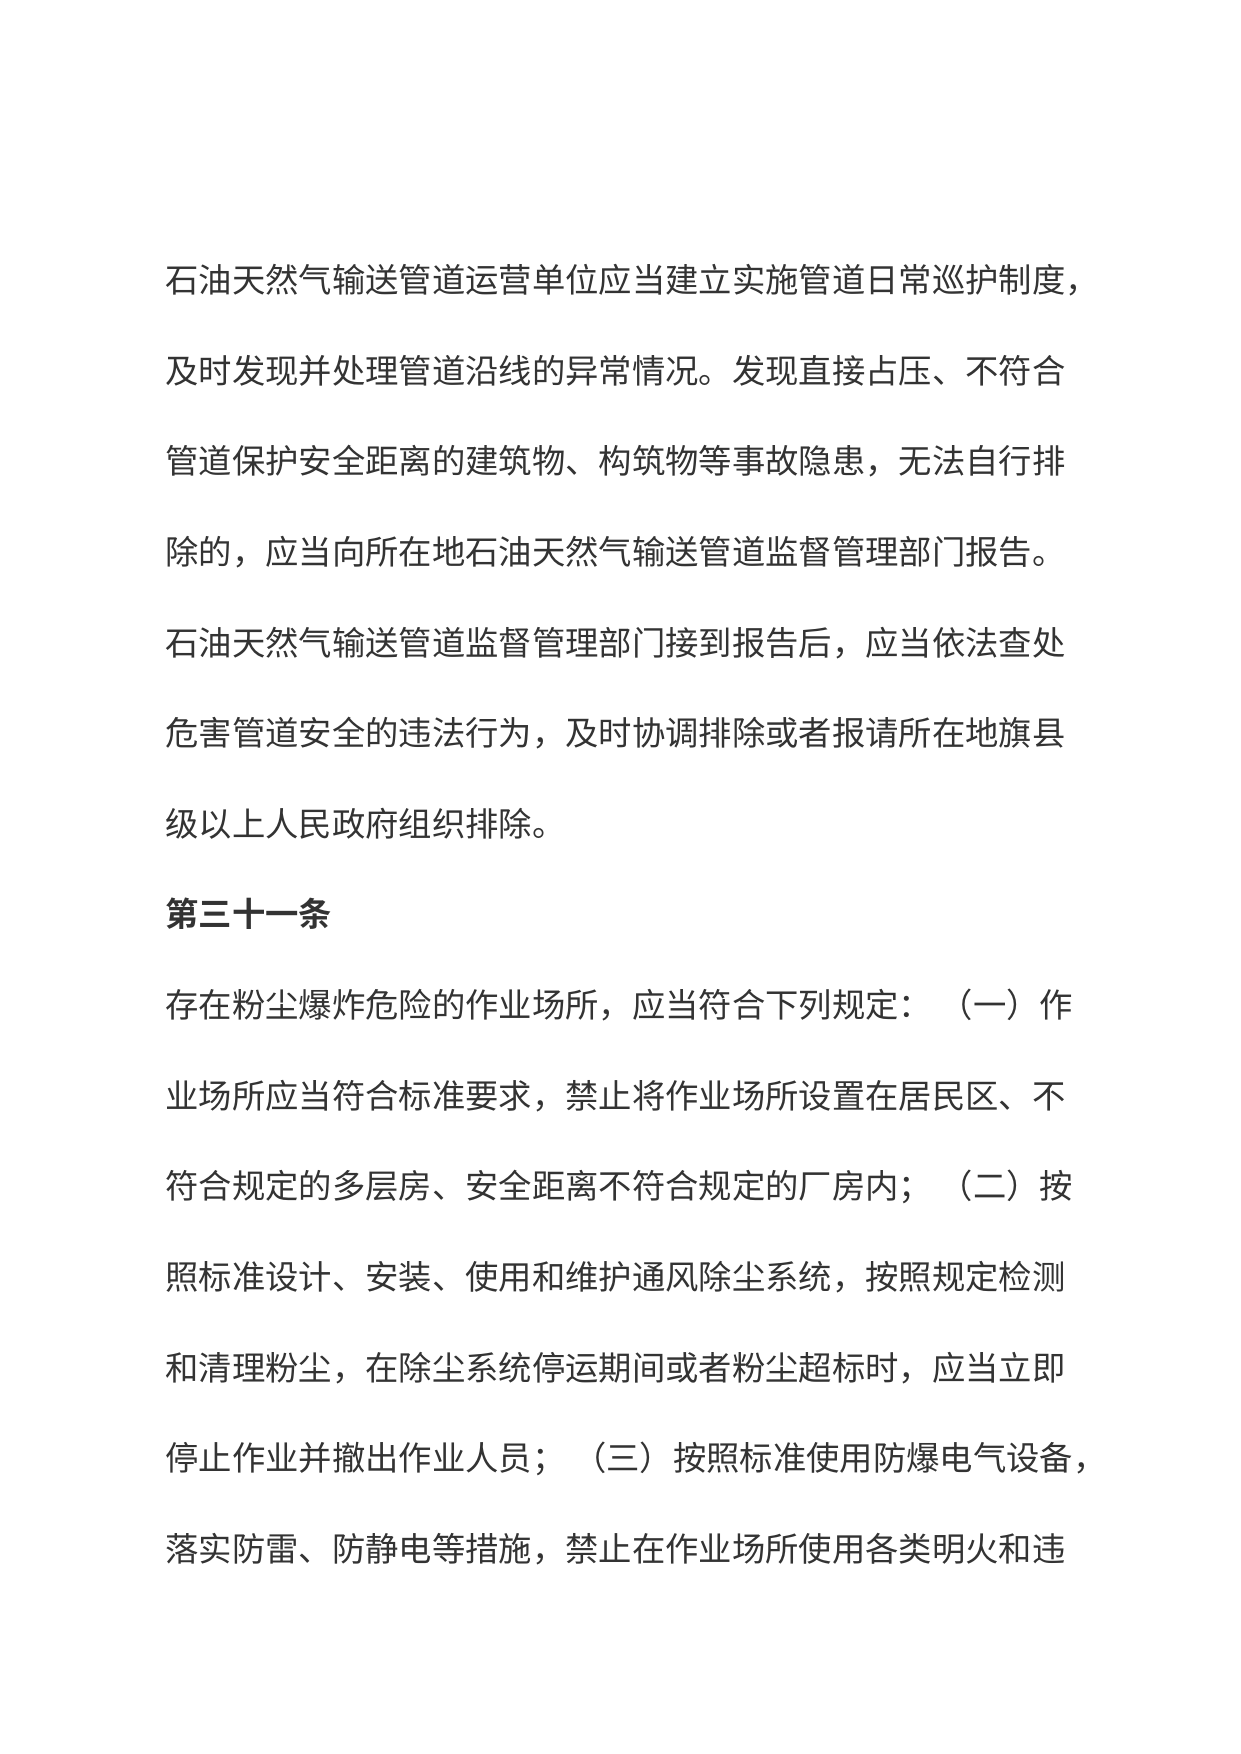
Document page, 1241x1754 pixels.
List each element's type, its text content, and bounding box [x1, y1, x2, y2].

text 第三十一条 [165, 867, 1087, 958]
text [165, 958, 1087, 1592]
text 石油天然气输送管道运营单位应当建立实施管道日常巡护制度，及时发现并处理管道沿线的异常情况。发现直接占压、不符合管道保护安全距离的建筑物、构筑物等事故隐患，无法自行排除的，应当向所在地石油天然气输送管道监督管理部门报告。 石油天然气输送管道监督管理部门接到报告后，应当依法查处危害管道安全的违法行为，及时协调排除或者报请所在地旗县级以上人民政府组织排除。 [165, 233, 1087, 867]
